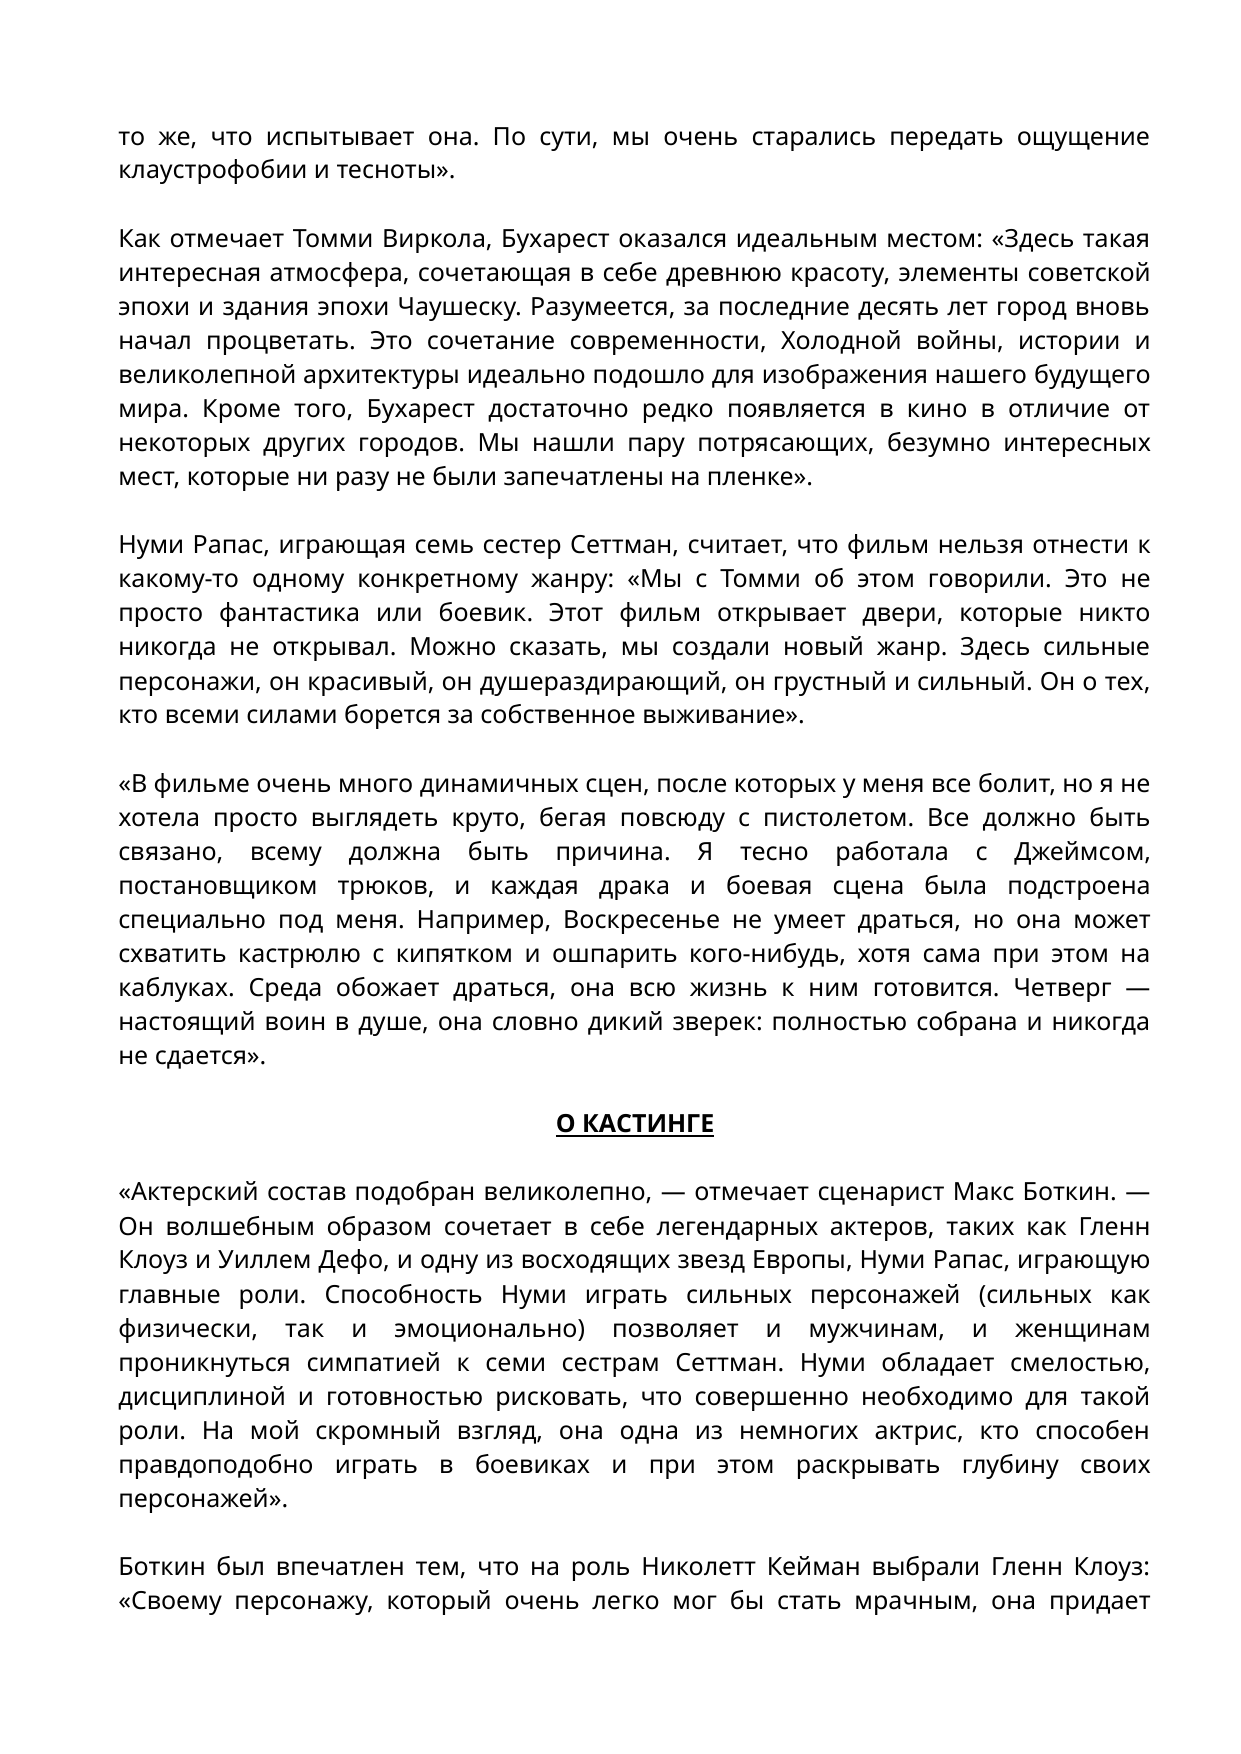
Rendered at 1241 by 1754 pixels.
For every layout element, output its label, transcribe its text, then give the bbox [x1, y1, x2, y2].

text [118, 118, 1152, 186]
text Нуми Рапас, играющая семь сестер Сеттман, считает, что фильм нельзя отнести к какому-то одному конкретному жанру: «Мы с Томми об этом говорили. Это не просто фантастика или боевик. Этот фильм открывает двери, которые никто никогда не открывал. Можно сказать, мы создали новый жанр. Здесь сильные персонажи, он красивый, он душераздирающий, он грустный и сильный. Он о тех, кто всеми силами борется за собственное выживание». [118, 527, 1152, 731]
text Как отмечает Томми Виркола, Бухарест оказался идеальным местом: «Здесь такая интересная атмосфера, сочетающая в себе древнюю красоту, элементы советской эпохи и здания эпохи Чаушеску. Разумеется, за последние десять лет город вновь начал процветать. Это сочетание современности, Холодной войны, истории и великолепной архитектуры идеально подошло для изображения нашего будущего мира. Кроме того, Бухарест достаточно редко появляется в кино в отличие от некоторых других городов. Мы нашли пару потрясающих, безумно интересных мест, которые ни разу не были запечатлены на пленке». [118, 220, 1152, 493]
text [118, 1549, 1152, 1617]
text «В фильме очень много динамичных сцен, после которых у меня все болит, но я не хотела просто выглядеть круто, бегая повсюду с пистолетом. Все должно быть связано, всему должна быть причина. Я тесно работала с Джеймсом, постановщиком трюков, и каждая драка и боевая сцена была подстроена специально под меня. Например, Воскресенье не умеет драться, но она может схватить кастрюлю с кипятком и ошпарить кого-нибудь, хотя сама при этом на каблуках. Среда обожает драться, она всю жизнь к ним готовится. Четверг — настоящий воин в душе, она словно дикий зверек: полностью собрана и никогда не сдается». [118, 765, 1152, 1072]
text О КАСТИНГЕ [118, 1106, 1152, 1140]
text «Актерский состав подобран великолепно, — отмечает сценарист Макс Боткин. — Он волшебным образом сочетает в себе легендарных актеров, таких как Гленн Клоуз и Уиллем Дефо, и одну из восходящих звезд Европы, Нуми Рапас, играющую главные роли. Способность Нуми играть сильных персонажей (сильных как физически, так и эмоционально) позволяет и мужчинам, и женщинам проникнуться симпатией к семи сестрам Сеттман. Нуми обладает смелостью, дисциплиной и готовностью рисковать, что совершенно необходимо для такой роли. На мой скромный взгляд, она одна из немногих актрис, кто способен правдоподобно играть в боевиках и при этом раскрывать глубину своих персонажей». [118, 1174, 1152, 1515]
